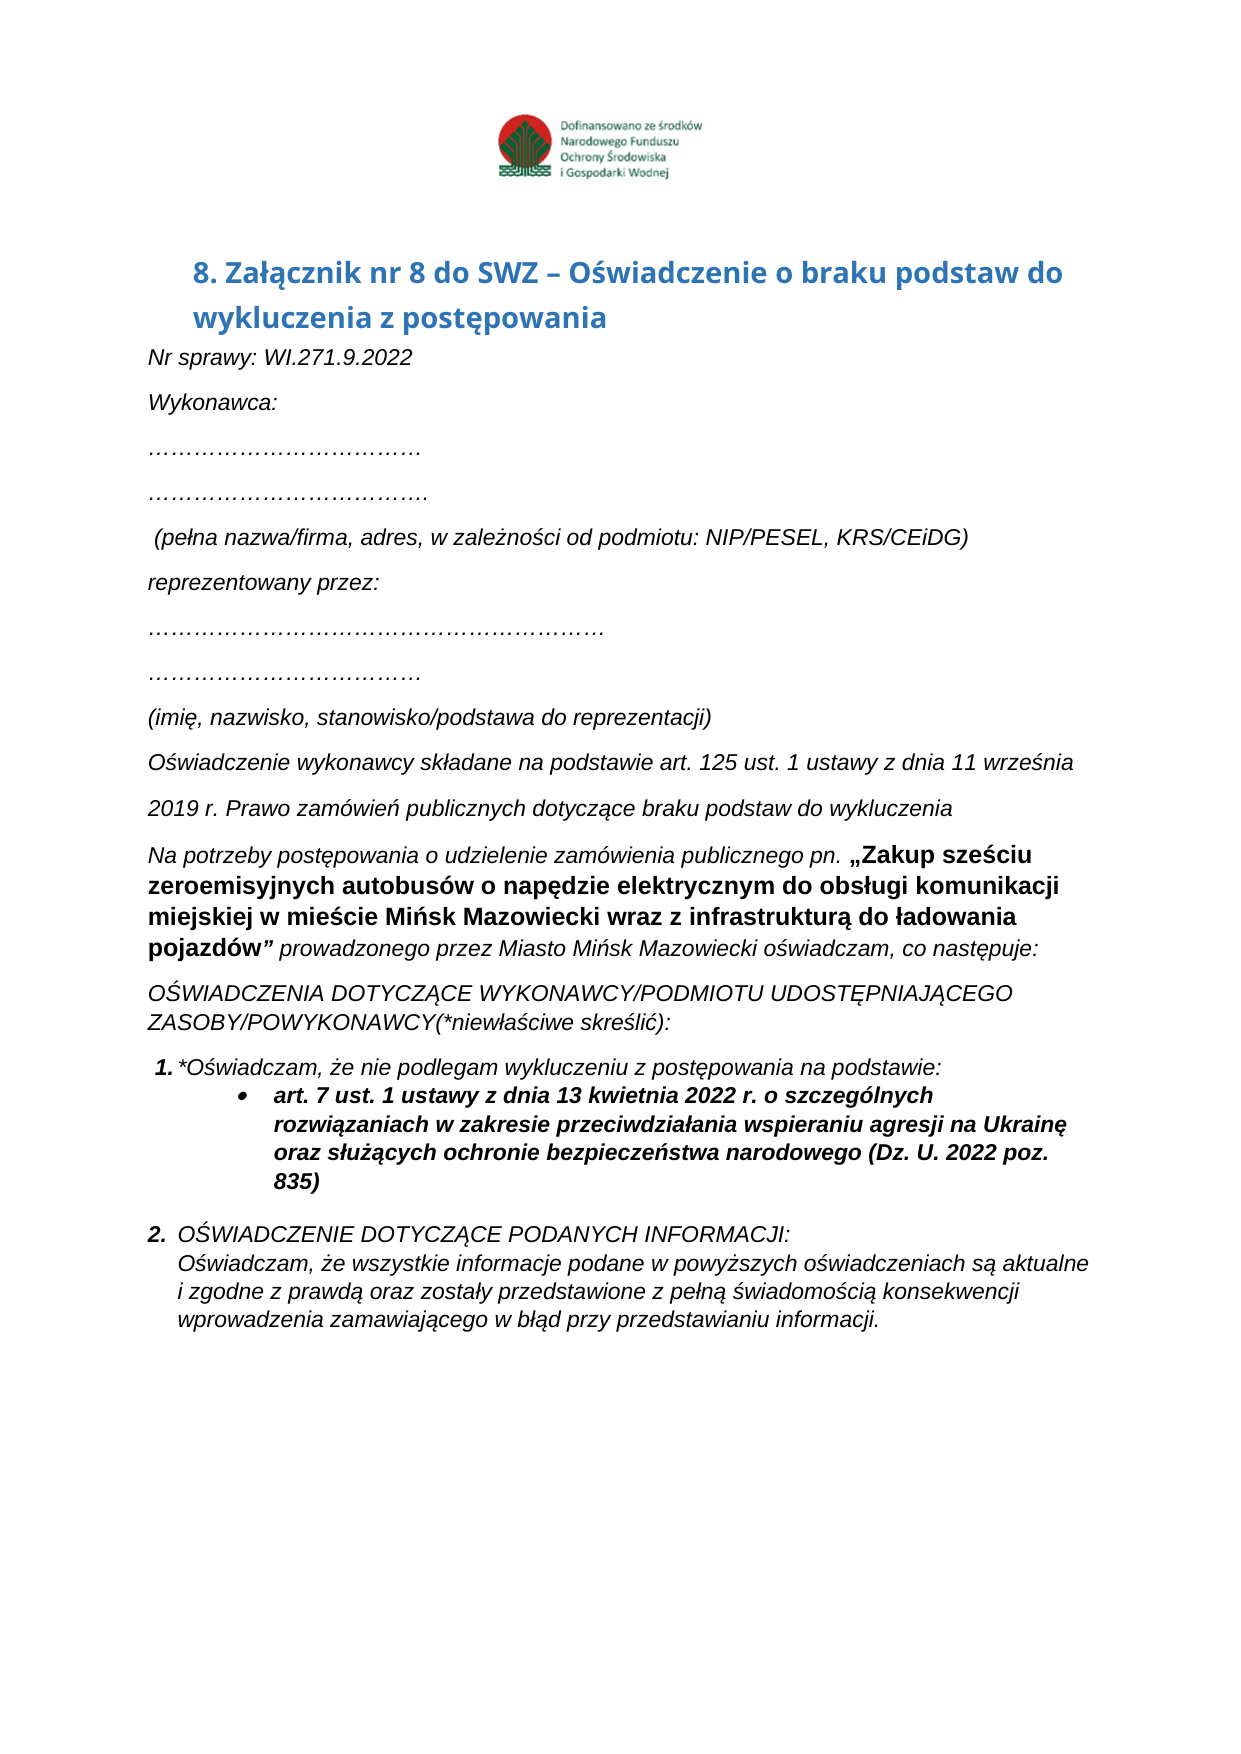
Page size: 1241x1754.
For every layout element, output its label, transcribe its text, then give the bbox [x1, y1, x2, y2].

text …………………………………………………… [148, 614, 1093, 640]
text wprowadzenia zamawiającego w błąd przy przedstawianiu informacji. [177, 1306, 1093, 1333]
list art. 7 ust. 1 ustawy z dnia 13 kwietnia 2022 r. o szczególnych rozwiązaniach w zakresie przeciwdziałania wspieraniu agresji na Ukrainę oraz służących ochronie bezpieczeństwa narodowego (Dz. U. 2022 poz. 835) [236, 1082, 1093, 1194]
text ……………………………… [148, 434, 1093, 460]
text ………………………………. [148, 479, 1093, 505]
list OŚWIADCZENIE DOTYCZĄCE PODANYCH INFORMACJI: [148, 1221, 1093, 1247]
text 8. Załącznik nr 8 do SWZ – Oświadczenie o braku podstaw do wykluczenia z postępowania [193, 252, 1093, 337]
text Na potrzeby postępowania o udzielenie zamówienia publicznego pn. „Zakup sześciu zeroemisyjnych autobusów o napędzie elektrycznym do obsługi komunikacji miejskiej w mieście Mińsk Mazowiecki wraz z infrastrukturą do ładowania pojazdów” prowadzonego przez Miasto Mińsk Mazowiecki oświadczam, co następuje: [148, 839, 1093, 961]
text Oświadczam, że wszystkie informacje podane w powyższych oświadczeniach są aktualne i zgodne z prawdą oraz zostały przedstawione z pełną świadomością konsekwencji [177, 1249, 1093, 1304]
text OŚWIADCZENIA DOTYCZĄCE WYKONAWCY/PODMIOTU UDOSTĘPNIAJĄCEGO ZASOBY/POWYKONAWCY(*niewłaściwe skreślić): [148, 980, 1093, 1035]
text ……………………………… [148, 659, 1093, 686]
text 2019 r. Prawo zamówień publicznych dotyczące braku podstaw do wykluczenia [148, 794, 1093, 821]
text reprezentowany przez: [148, 569, 1093, 595]
text Oświadczenie wykonawcy składane na podstawie art. 125 ust. 1 ustawy z dnia 11 września [148, 749, 1093, 776]
picture [472, 88, 751, 203]
text Nr sprawy: WI.271.9.2022 [148, 343, 1093, 370]
text (imię, nazwisko, stanowisko/podstawa do reprezentacji) [148, 704, 1093, 731]
text (pełna nazwa/firma, adres, w zależności od podmiotu: NIP/PESEL, KRS/CEiDG) [148, 524, 1093, 550]
list *Oświadczam, że nie podlegam wykluczeniu z postępowania na podstawie: [154, 1054, 1093, 1080]
text Wykonawca: [148, 388, 1093, 415]
